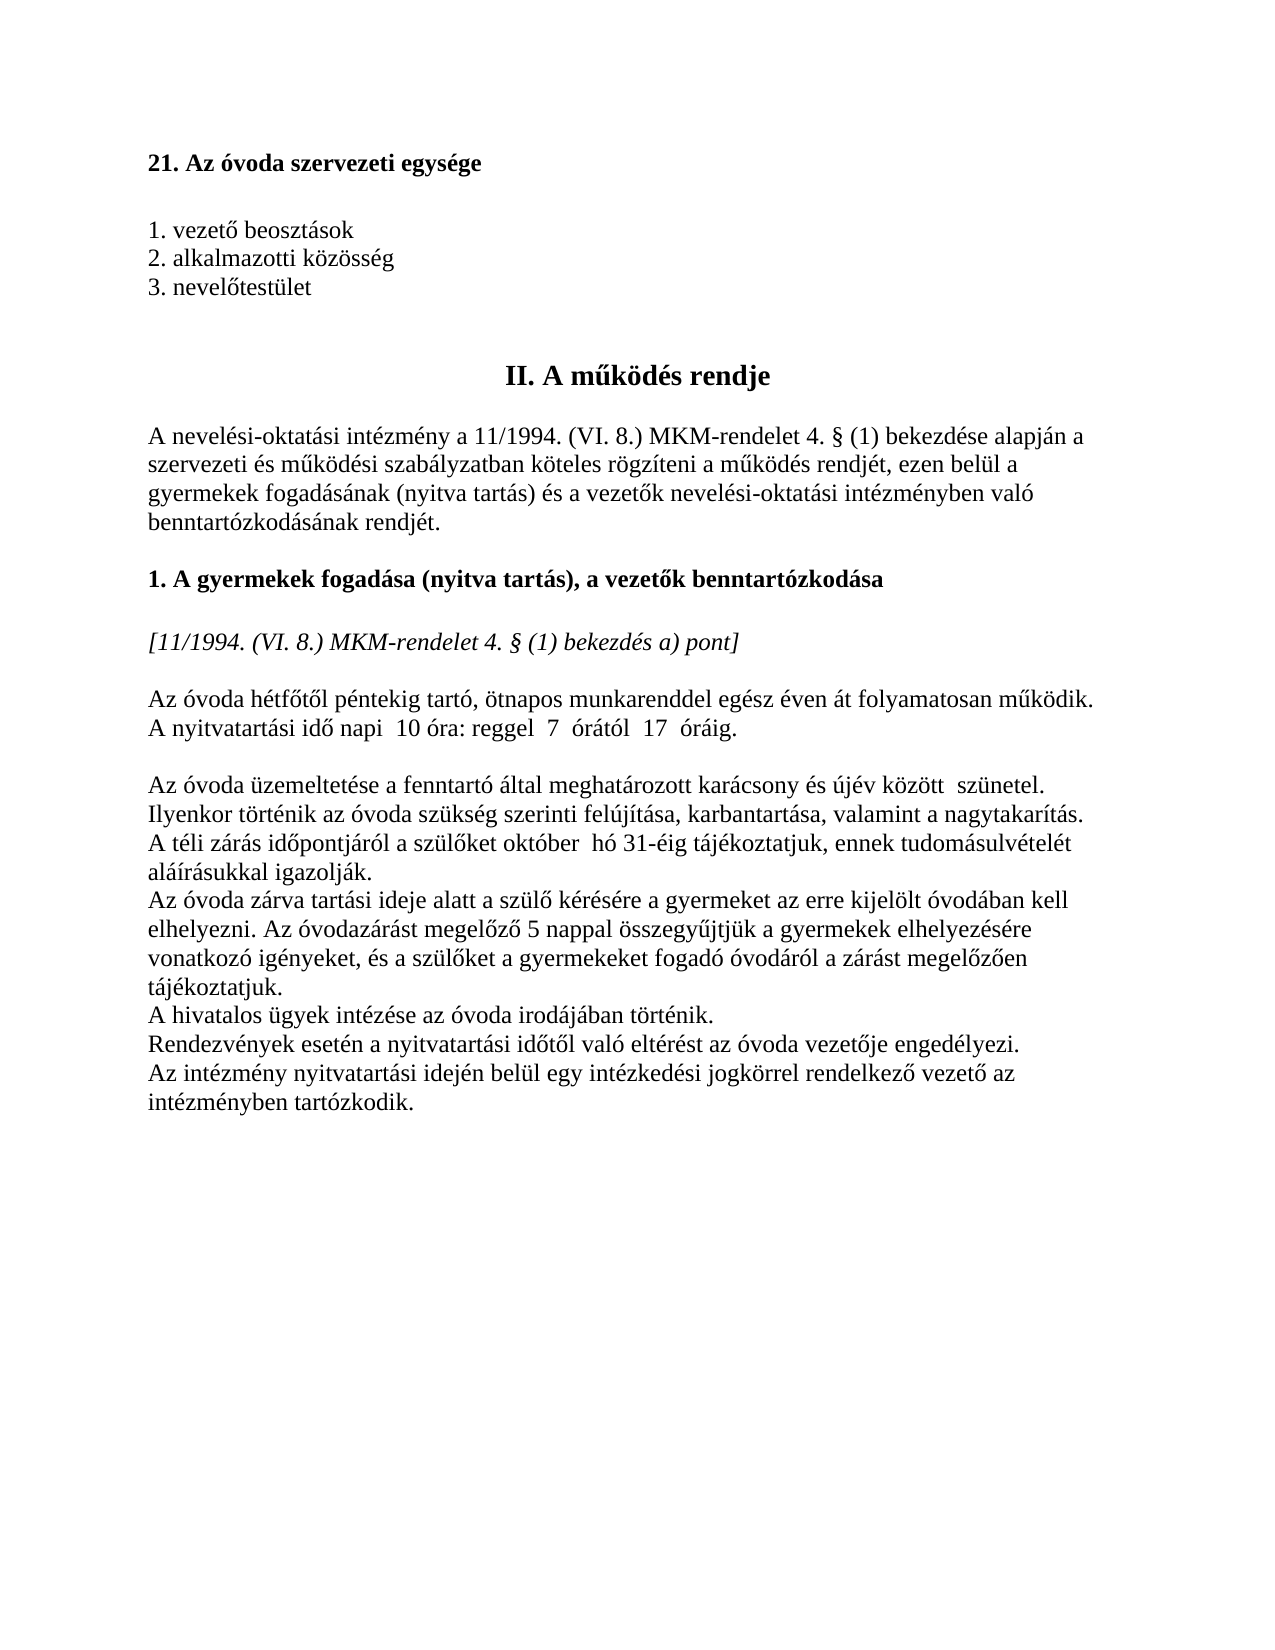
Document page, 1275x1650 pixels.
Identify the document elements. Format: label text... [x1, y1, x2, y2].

text Az intézmény nyitvatartási idején belül egy intézkedési jogkörrel rendelkező vezető az intézményben tartózkodik. [148, 1058, 1127, 1116]
text A hivatalos ügyek intézése az óvoda irodájában történik. [148, 1001, 1127, 1029]
text A téli zárás időpontjáról a szülőket október hó 31-éig tájékoztatjuk, ennek tudomásulvételét aláírásukkal igazolják. [148, 828, 1127, 886]
text Az óvoda üzemeltetése a fenntartó által meghatározott karácsony és újév között szünetel. Ilyenkor történik az óvoda szükség szerinti felújítása, karbantartása, valamint a nagytakarítás. [148, 771, 1127, 828]
text 21. Az óvoda szervezeti egysége [148, 148, 1127, 176]
text [11/1994. (VI. 8.) MKM-rendelet 4. § (1) bekezdés a) pont] [148, 627, 1127, 656]
text 1. A gyermekek fogadása (nyitva tartás), a vezetők benntartózkodása [148, 564, 1127, 593]
text A nevelési-oktatási intézmény a 11/1994. (VI. 8.) MKM-rendelet 4. § (1) bekezdése alapján a szervezeti és működési szabályzatban köteles rögzíteni a működés rendjét, ezen belül a gyermekek fogadásának (nyitva tartás) és a vezetők nevelési-oktatási intézményben való benntartózkodásának rendjét. [148, 421, 1127, 536]
text 1. vezető beosztások [148, 215, 1127, 243]
text II. A működés rendje [148, 358, 1127, 392]
text 3. nevelőtestület [148, 272, 1127, 301]
text 2. alkalmazotti közösség [148, 243, 1127, 272]
text Az óvoda hétfőtől péntekig tartó, ötnapos munkarenddel egész éven át folyamatosan működik. [148, 684, 1127, 713]
text Rendezvények esetén a nyitvatartási időtől való eltérést az óvoda vezetője engedélyezi. [148, 1029, 1127, 1058]
text A nyitvatartási idő napi 10 óra: reggel 7 órától 17 óráig. [148, 713, 1127, 742]
text Az óvoda zárva tartási ideje alatt a szülő kérésére a gyermeket az erre kijelölt óvodában kell elhelyezni. Az óvodazárást megelőző 5 nappal összegyűjtjük a gyermekek elhelyezésére vonatkozó igényeket, és a szülőket a gyermekeket fogadó óvodáról a zárást megelőzően tájékoztatjuk. [148, 886, 1127, 1001]
